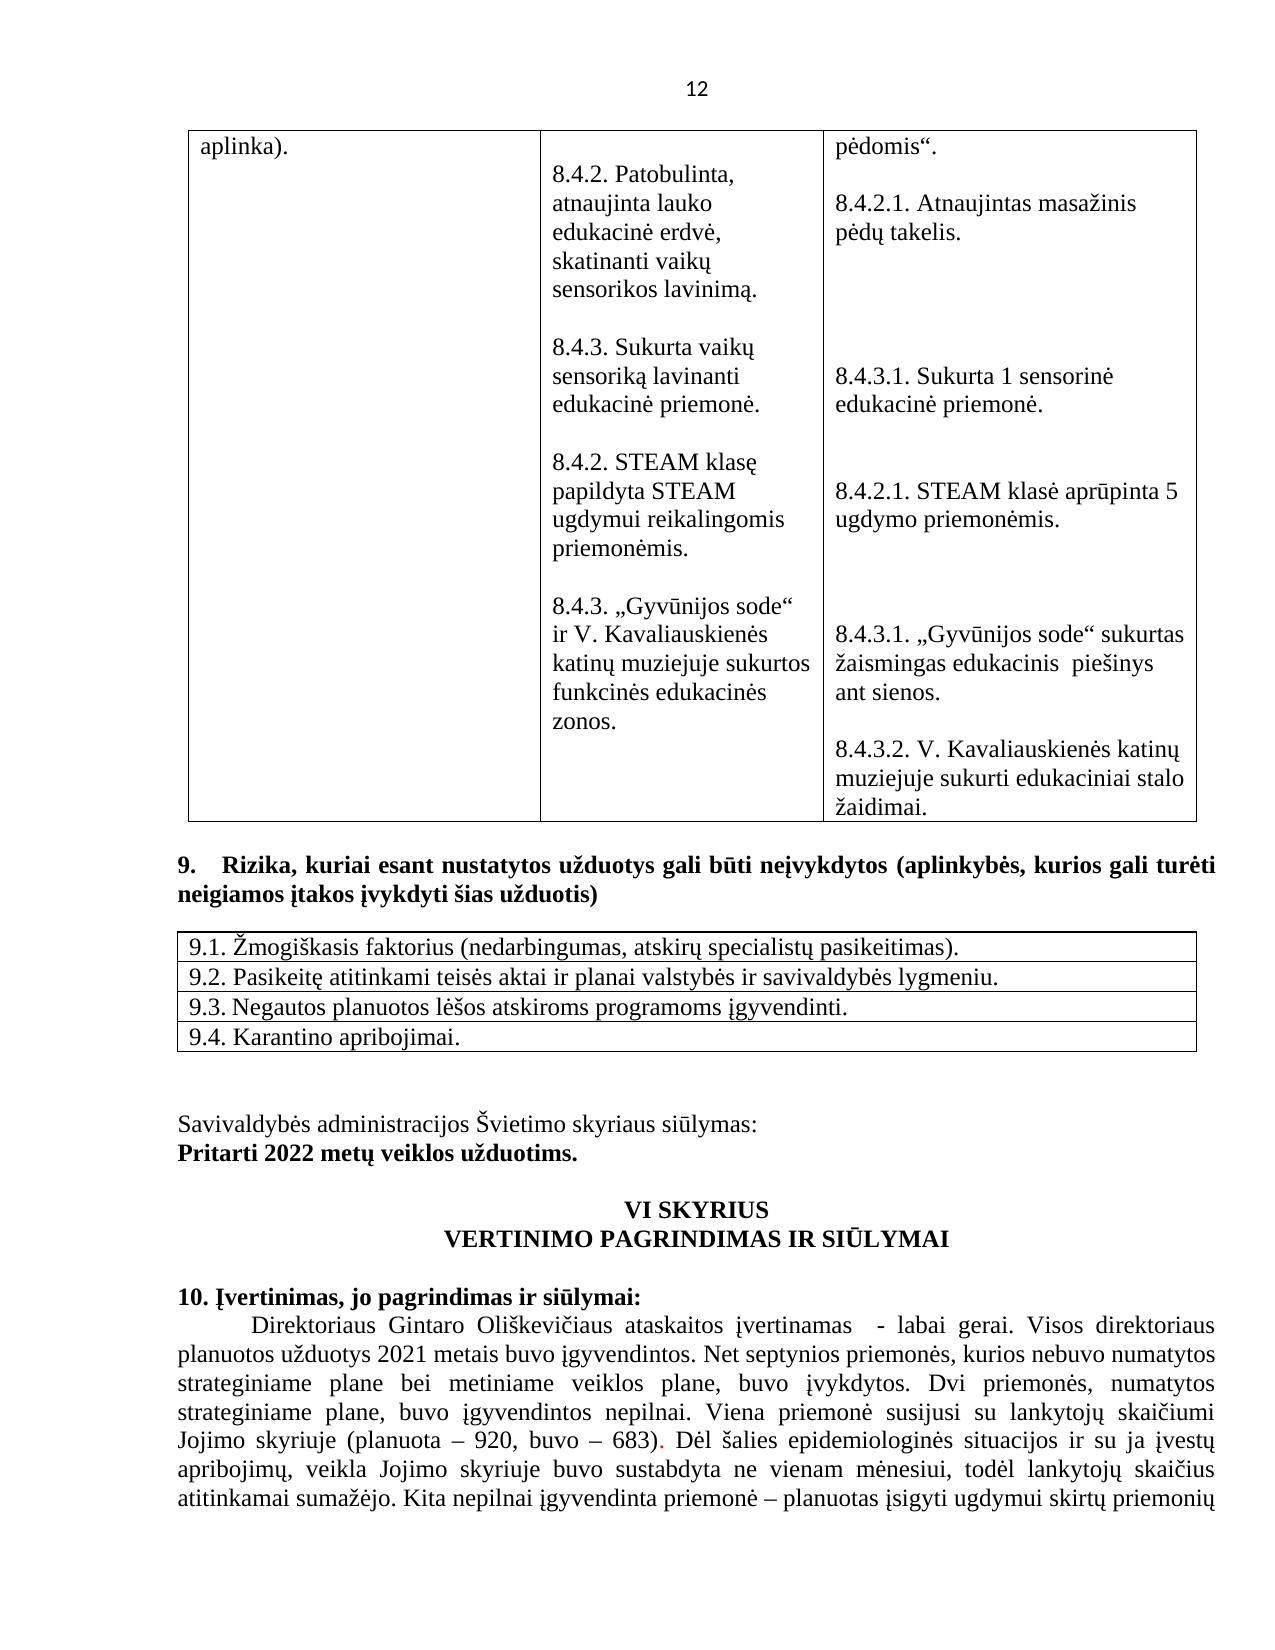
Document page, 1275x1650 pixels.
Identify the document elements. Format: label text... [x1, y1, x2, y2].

table_cell 9.3. Negautos planuotos lėšos atskiroms programoms įgyvendinti. [178, 992, 1196, 1021]
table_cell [541, 131, 823, 821]
table_cell 9.2. Pasikeitę atitinkami teisės aktai ir planai valstybės ir savivaldybės lygmeniu. [178, 962, 1196, 991]
table_header 9.1. Žmogiškasis faktorius (nedarbingumas, atskirų specialistų pasikeitimas). [178, 933, 1196, 961]
text 10. Įvertinimas, jo pagrindimas ir siūlymai: [177, 1282, 1216, 1310]
text VERTINIMO PAGRINDIMAS IR SIŪLYMAI [177, 1224, 1216, 1253]
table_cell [824, 131, 1196, 821]
text Pritarti 2022 metų veiklos užduotims. [177, 1138, 1216, 1167]
text Savivaldybės administracijos Švietimo skyriaus siūlymas: [177, 1109, 1216, 1138]
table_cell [189, 131, 540, 821]
text 9. Rizika, kuriai esant nustatytos užduotys gali būti neįvykdytos (aplinkybės, kurios gali turėti neigiamos įtakos įvykdyti šias užduotis) [177, 850, 1216, 907]
text VI SKYRIUS [177, 1195, 1216, 1224]
table_cell 9.4. Karantino apribojimai. [178, 1022, 1196, 1051]
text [177, 1310, 1216, 1512]
